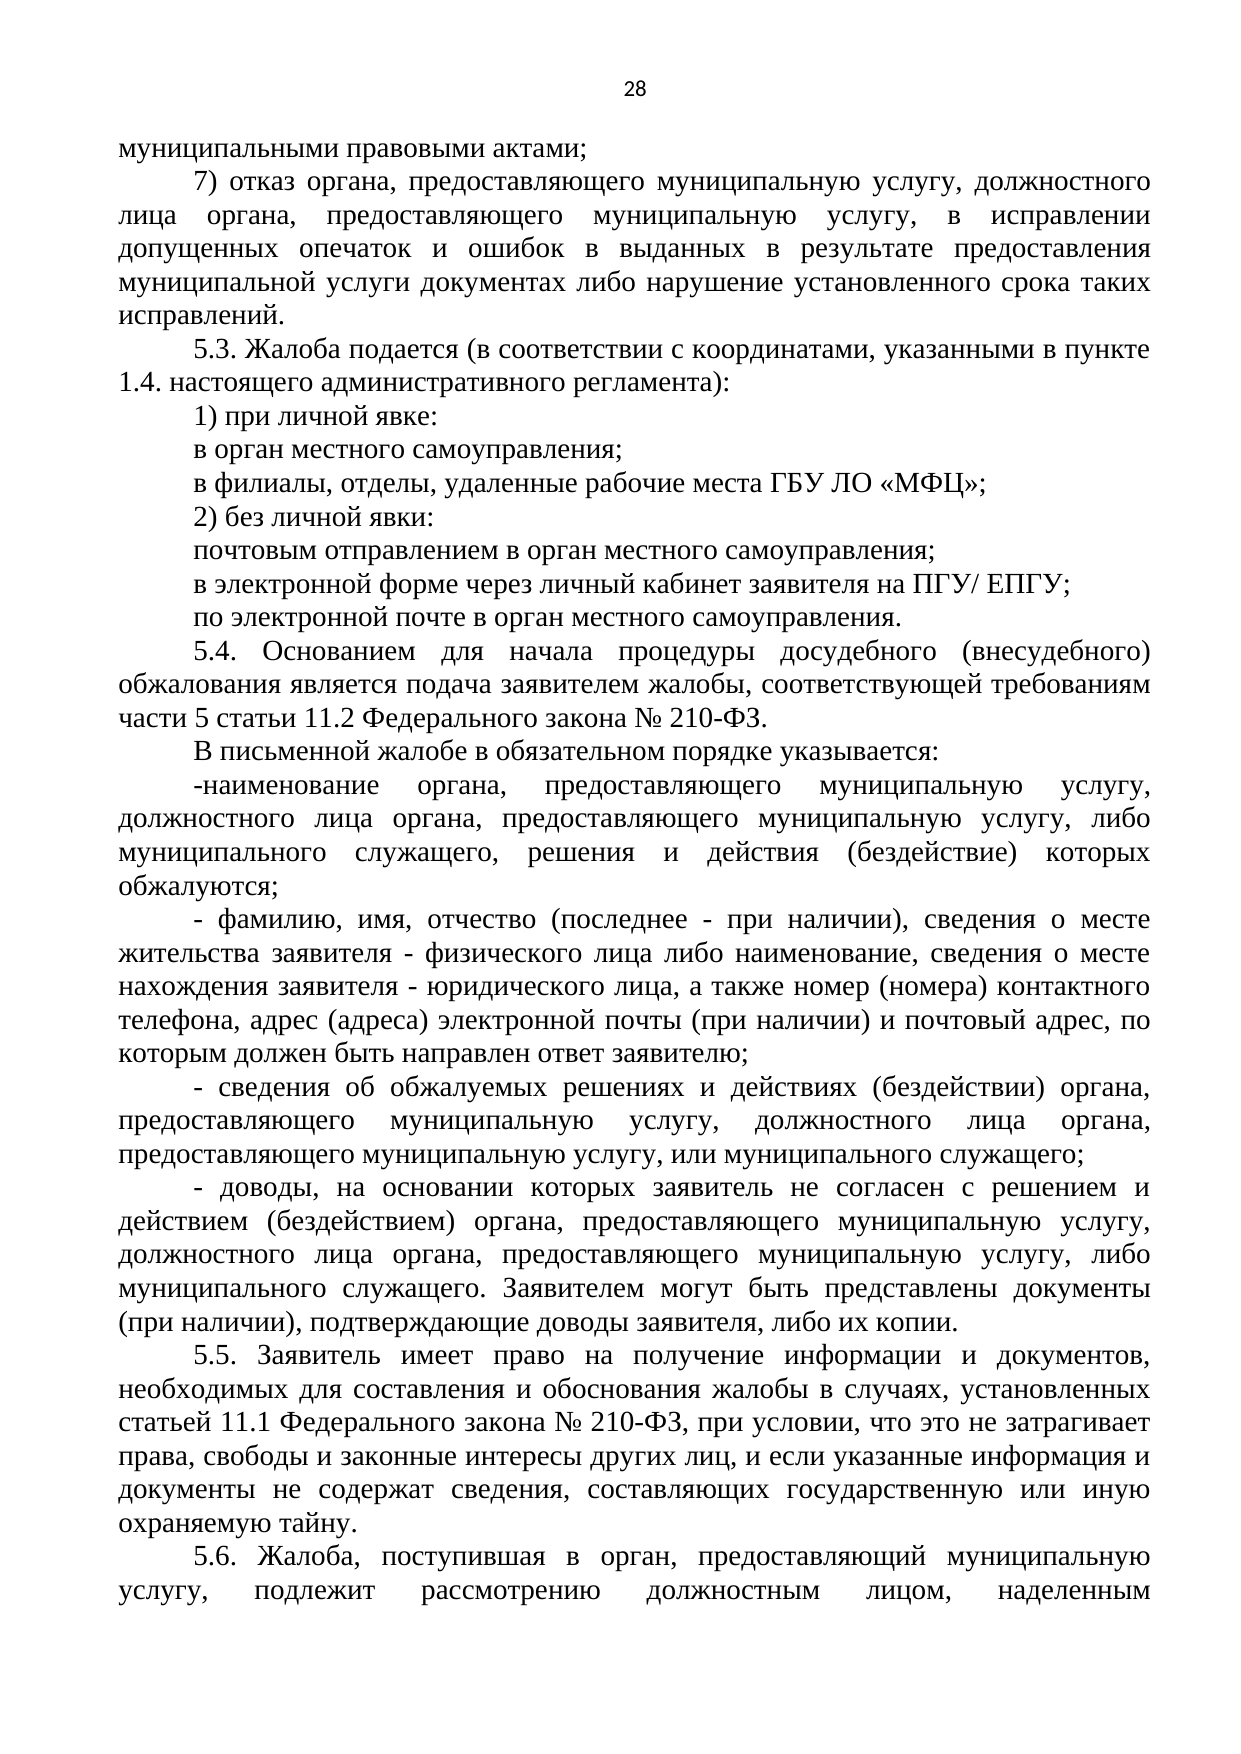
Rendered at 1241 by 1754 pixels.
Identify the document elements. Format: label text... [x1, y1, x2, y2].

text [118, 130, 1152, 163]
text почтовым отправлением в орган местного самоуправления; [118, 532, 1152, 566]
text по электронной почте в орган местного самоуправления. [118, 599, 1152, 633]
text 5.4. Основанием для начала процедуры досудебного (внесудебного) обжалования является подача заявителем жалобы, соответствующей требованиям части 5 статьи 11.2 Федерального закона № 210-ФЗ. [118, 633, 1152, 733]
text в орган местного самоуправления; [118, 432, 1152, 465]
text - сведения об обжалуемых решениях и действиях (бездействии) органа, предоставляющего муниципальную услугу, должностного лица органа, предоставляющего муниципальную услугу, или муниципального служащего; [118, 1069, 1152, 1169]
text в филиалы, отделы, удаленные рабочие места ГБУ ЛО «МФЦ»; [118, 465, 1152, 499]
text 5.3. Жалоба подается (в соответствии с координатами, указанными в пункте 1.4. настоящего административного регламента): [118, 331, 1152, 398]
text - фамилию, имя, отчество (последнее - при наличии), сведения о месте жительства заявителя - физического лица либо наименование, сведения о месте нахождения заявителя - юридического лица, а также номер (номера) контактного телефона, адрес (адреса) электронной почты (при наличии) и почтовый адрес, по которым должен быть направлен ответ заявителю; [118, 901, 1152, 1069]
text 5.5. Заявитель имеет право на получение информации и документов, необходимых для составления и обоснования жалобы в случаях, установленных статьей 11.1 Федерального закона № 210-ФЗ, при условии, что это не затрагивает права, свободы и законные интересы других лиц, и если указанные информация и документы не содержат сведения, составляющих государственную или иную охраняемую тайну. [118, 1337, 1152, 1538]
text - доводы, на основании которых заявитель не согласен с решением и действием (бездействием) органа, предоставляющего муниципальную услугу, должностного лица органа, предоставляющего муниципальную услугу, либо муниципального служащего. Заявителем могут быть представлены документы (при наличии), подтверждающие доводы заявителя, либо их копии. [118, 1169, 1152, 1337]
text в электронной форме через личный кабинет заявителя на ПГУ/ ЕПГУ; [118, 566, 1152, 599]
text 7) отказ органа, предоставляющего муниципальную услугу, должностного лица органа, предоставляющего муниципальную услугу, в исправлении допущенных опечаток и ошибок в выданных в результате предоставления муниципальной услуги документах либо нарушение установленного срока таких исправлений. [118, 163, 1152, 331]
text -наименование органа, предоставляющего муниципальную услугу, должностного лица органа, предоставляющего муниципальную услугу, либо муниципального служащего, решения и действия (бездействие) которых обжалуются; [118, 767, 1152, 901]
text 2) без личной явки: [118, 499, 1152, 532]
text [118, 1538, 1152, 1606]
text В письменной жалобе в обязательном порядке указывается: [118, 733, 1152, 767]
text 1) при личной явке: [118, 398, 1152, 432]
